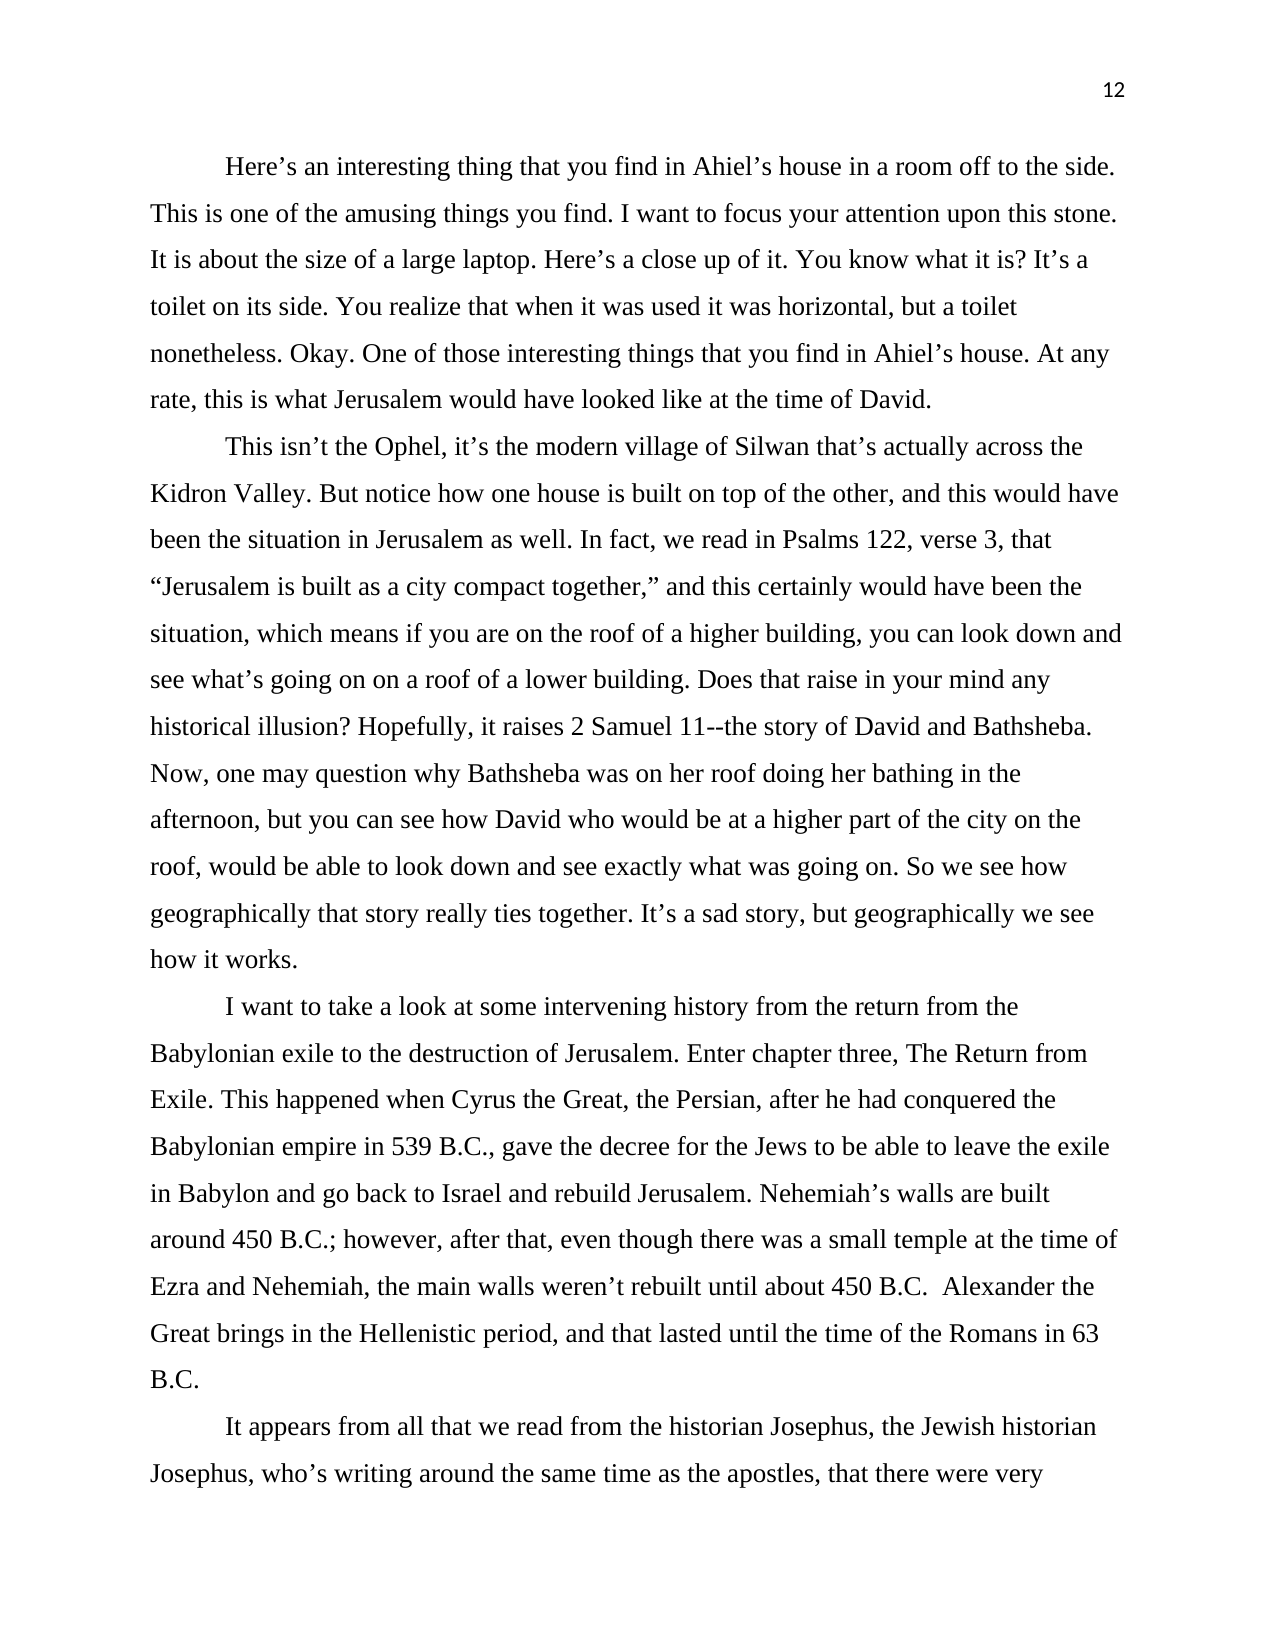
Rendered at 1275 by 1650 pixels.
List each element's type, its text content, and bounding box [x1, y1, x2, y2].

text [150, 150, 1125, 414]
text This isn’t the Ophel, it’s the modern village of Silwan that’s actually across the Kidron Valley. But notice how one house is built on top of the other, and this would have been the situation in Jerusalem as well. In fact, we read in Psalms 122, verse 3, that “Jerusalem is built as a city compact together,” and this certainly would have been the situation, which means if you are on the roof of a higher building, you can look down and see what’s going on on a roof of a lower building. Does that raise in your mind any historical illusion? Hopefully, it raises 2 Samuel 11--the story of David and Bathsheba. Now, one may question why Bathsheba was on her roof doing her bathing in the afternoon, but you can see how David who would be at a higher part of the city on the roof, would be able to look down and see exactly what was going on. So we see how geographically that story really ties together. It’s a sad story, but geographically we see how it works. [150, 430, 1125, 974]
text I want to take a look at some intervening history from the return from the Babylonian exile to the destruction of Jerusalem. Enter chapter three, The Return from Exile. This happened when Cyrus the Great, the Persian, after he had conquered the Babylonian empire in 539 B.C., gave the decree for the Jews to be able to leave the exile in Babylon and go back to Israel and rebuild Jerusalem. Nehemiah’s walls are built around 450 B.C.; however, after that, even though there was a small temple at the time of Ezra and Nehemiah, the main walls weren’t rebuilt until about 450 B.C. Alexander the Great brings in the Hellenistic period, and that lasted until the time of the Romans in 63 B.C. [150, 990, 1125, 1394]
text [150, 1410, 1125, 1488]
